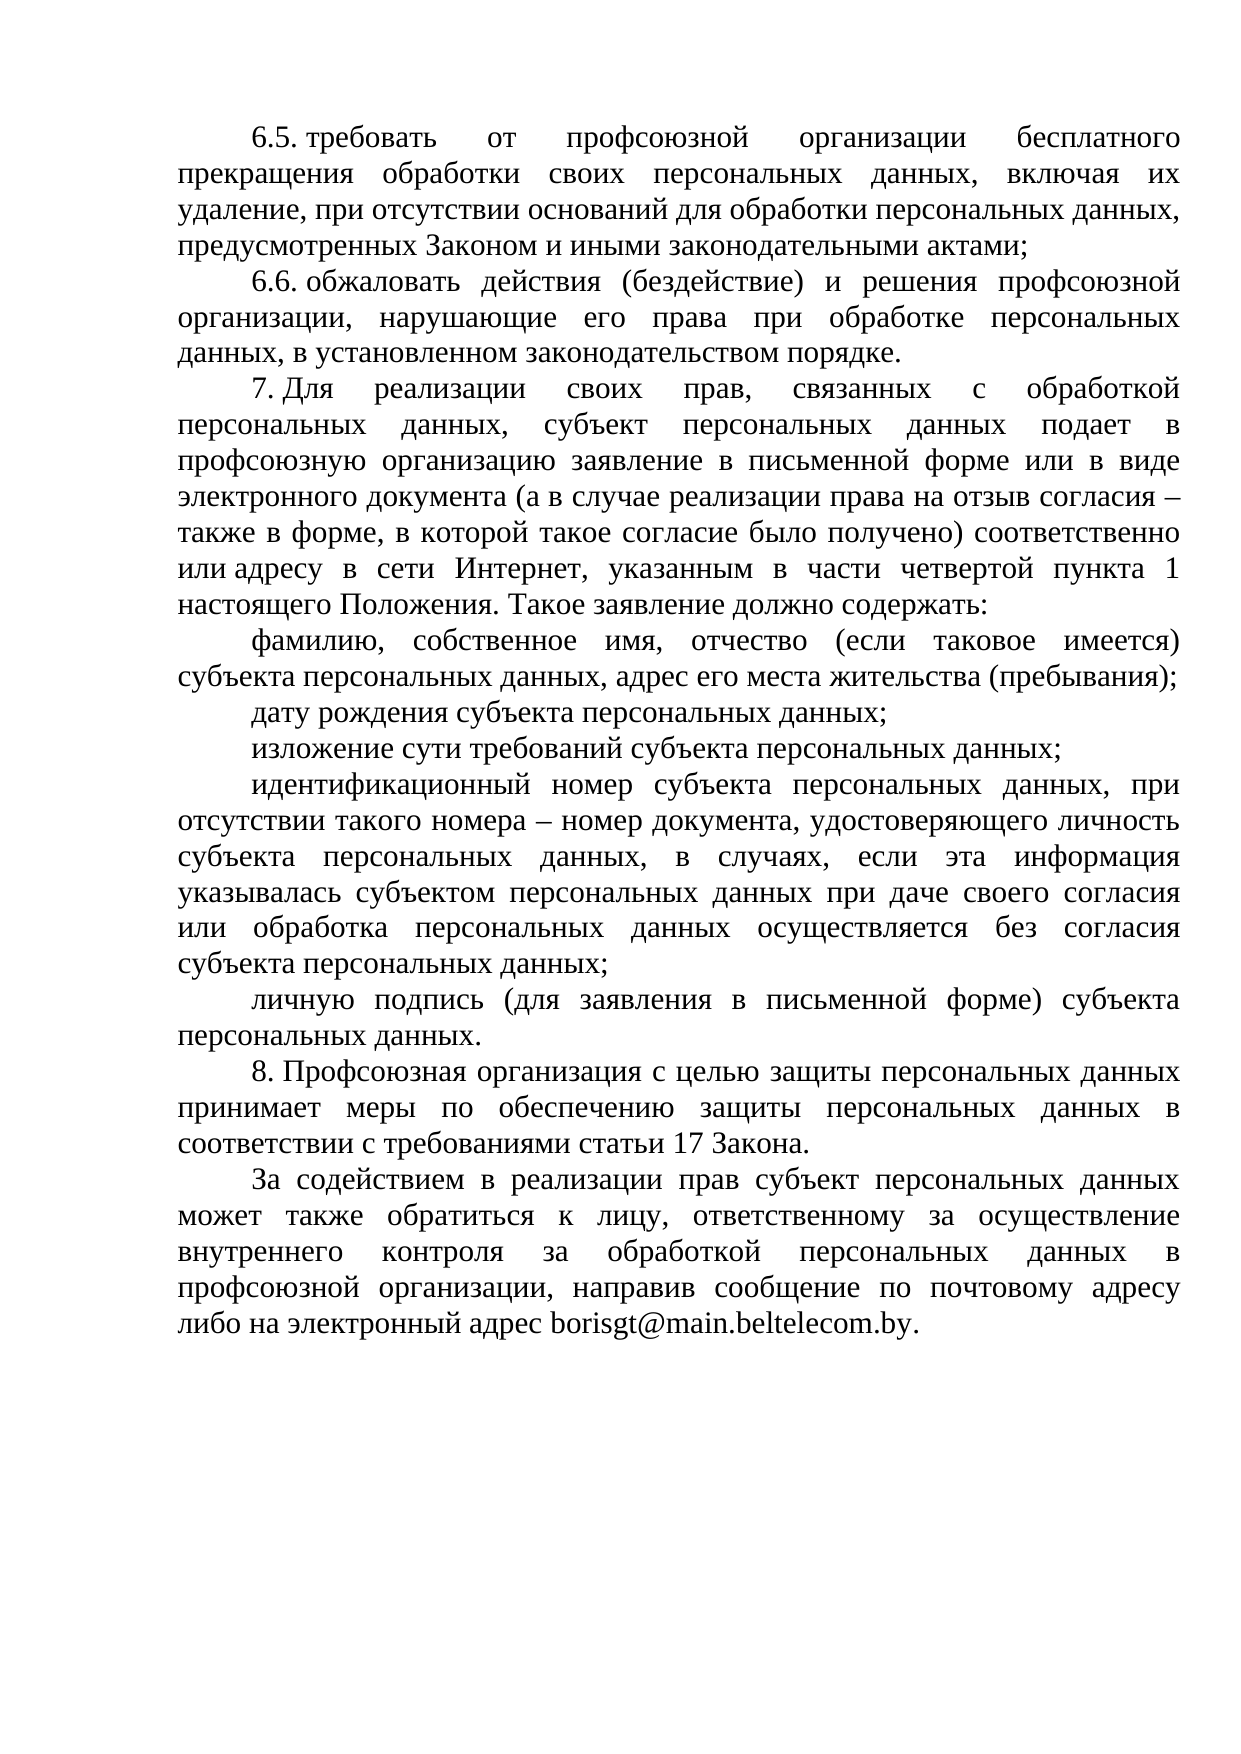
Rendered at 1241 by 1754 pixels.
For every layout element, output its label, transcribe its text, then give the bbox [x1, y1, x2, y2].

text 6.6. обжаловать действия (бездействие) и решения профсоюзной организации, нарушающие его права при обработке персональных данных, в установленном законодательством порядке. [177, 262, 1181, 370]
text 6.5. требовать от профсоюзной организации бесплатного прекращения обработки своих персональных данных, включая их удаление, при отсутствии оснований для обработки персональных данных, предусмотренных Законом и иными законодательными актами; [177, 118, 1181, 262]
text 8. Профсоюзная организация с целью защиты персональных данных принимает меры по обеспечению защиты персональных данных в соответствии с требованиями статьи 17 Закона. [177, 1052, 1181, 1160]
text За содействием в реализации прав субъект персональных данных может также обратиться к лицу, ответственному за осуществление внутреннего контроля за обработкой персональных данных в профсоюзной организации, направив сообщение по почтовому адресу либо на электронный адрес borisgt@main.beltelecom.by. [177, 1160, 1181, 1340]
text личную подпись (для заявления в письменной форме) субъекта персональных данных. [177, 981, 1181, 1052]
text дату рождения субъекта персональных данных; [177, 693, 1181, 729]
text идентификационный номер субъекта персональных данных, при отсутствии такого номера – номер документа, удостоверяющего личность субъекта персональных данных, в случаях, если эта информация указывалась субъектом персональных данных при даче своего согласия или обработка персональных данных осуществляется без согласия субъекта персональных данных; [177, 765, 1181, 981]
text изложение сути требований субъекта персональных данных; [177, 729, 1181, 765]
text фамилию, собственное имя, отчество (если таковое имеется) субъекта персональных данных, адрес его места жительства (пребывания); [177, 621, 1181, 693]
text 7. Для реализации своих прав, связанных с обработкой персональных данных, субъект персональных данных подает в профсоюзную организацию заявление в письменной форме или в виде электронного документа (а в случае реализации права на отзыв согласия – также в форме, в которой такое согласие было получено) соответственно или адресу в сети Интернет, указанным в части четвертой пункта 1 настоящего Положения. Такое заявление должно содержать: [177, 370, 1181, 621]
